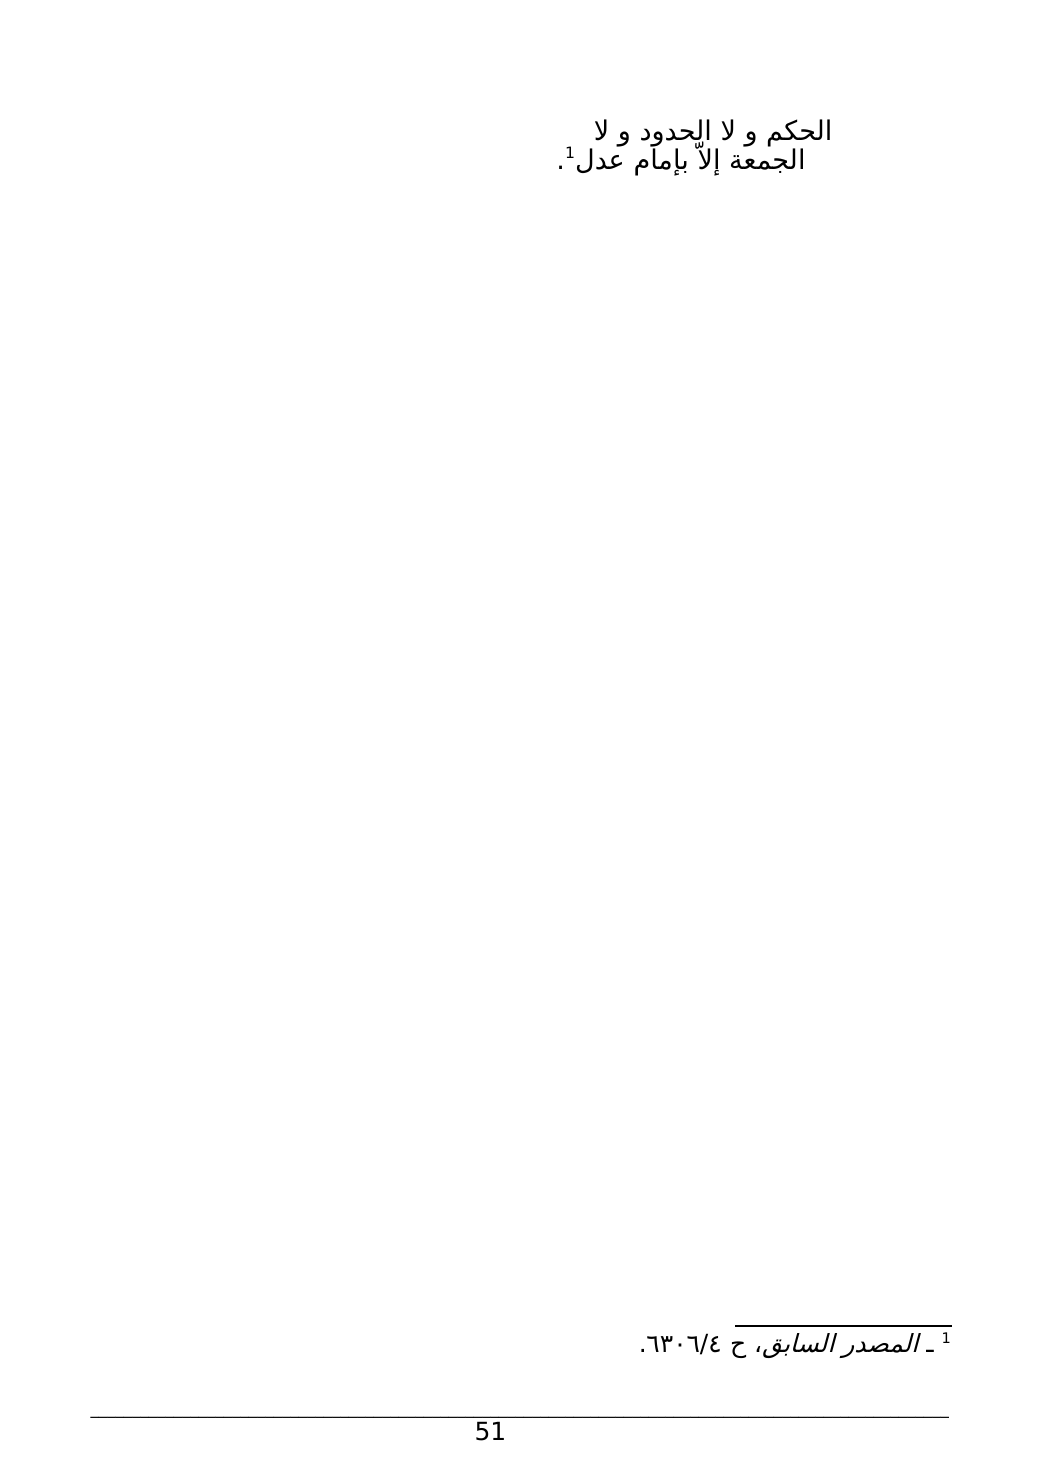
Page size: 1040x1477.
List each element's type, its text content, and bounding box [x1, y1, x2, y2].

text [89, 118, 833, 146]
text الجمعة إلاّ بإمام عدل. [89, 146, 833, 175]
